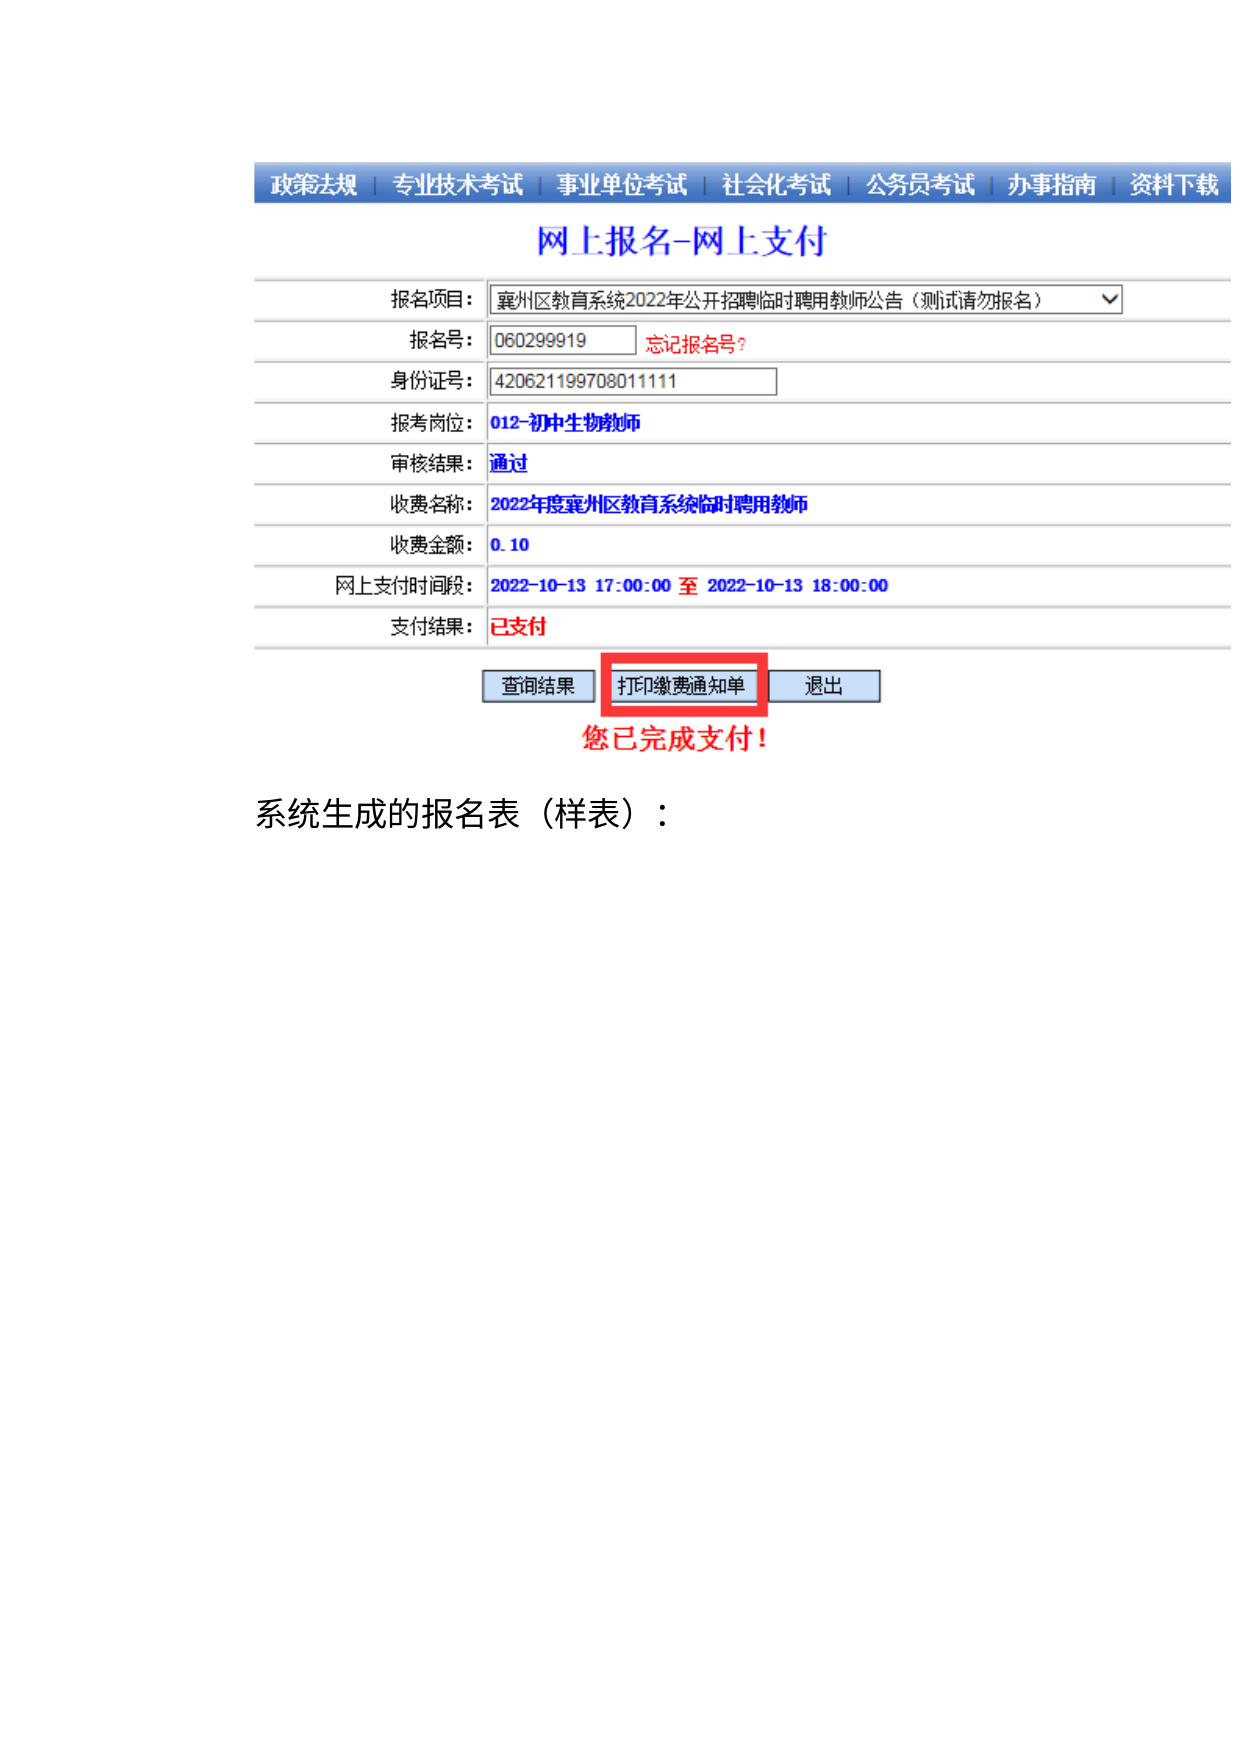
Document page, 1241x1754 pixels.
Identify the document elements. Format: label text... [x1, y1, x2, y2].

picture [254, 162, 1231, 772]
text 系统生成的报名表（样表）： [187, 779, 1053, 844]
